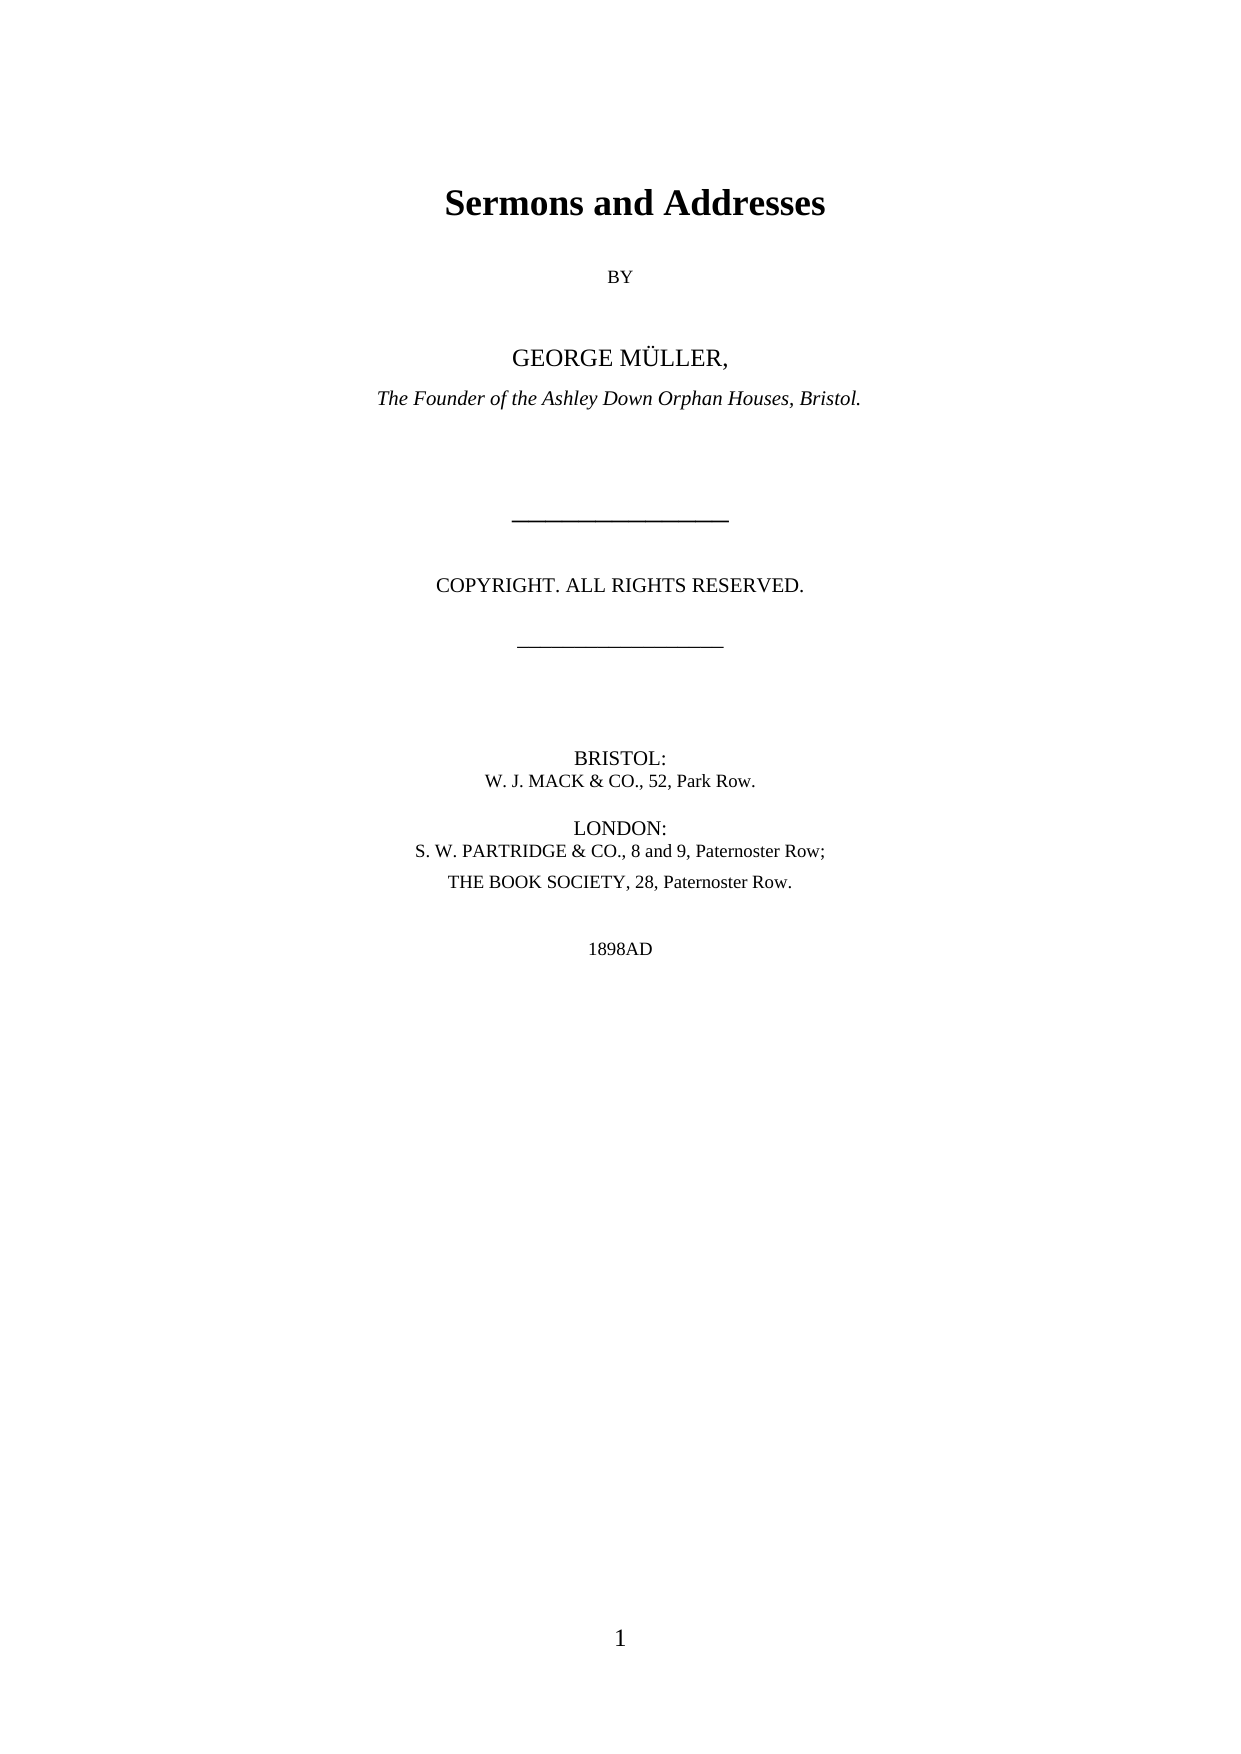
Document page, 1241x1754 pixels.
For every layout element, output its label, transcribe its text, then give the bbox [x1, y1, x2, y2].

text GEORGE MÜLLER, [240, 343, 1000, 372]
text W. J. MACK & CO., 52, Park Row. [240, 770, 1000, 792]
text COPYRIGHT. ALL RIGHTS RESERVED. [240, 573, 1000, 597]
text _____________ [240, 487, 1000, 525]
text S. W. PARTRIDGE & CO., 8 and 9, Paternoster Row; [240, 840, 1000, 862]
text Sermons and Addresses [240, 180, 1000, 223]
text 1898AD [240, 928, 1000, 962]
text __________________ [240, 624, 1000, 650]
text LONDON: [240, 816, 1000, 840]
text THE BOOK SOCIETY, 28, Paternoster Row. [240, 862, 1000, 895]
text BY [240, 266, 1000, 288]
text BRISTOL: [240, 746, 1000, 770]
text The Founder of the Ashley Down Orphan Houses, Bristol. [240, 386, 1000, 410]
